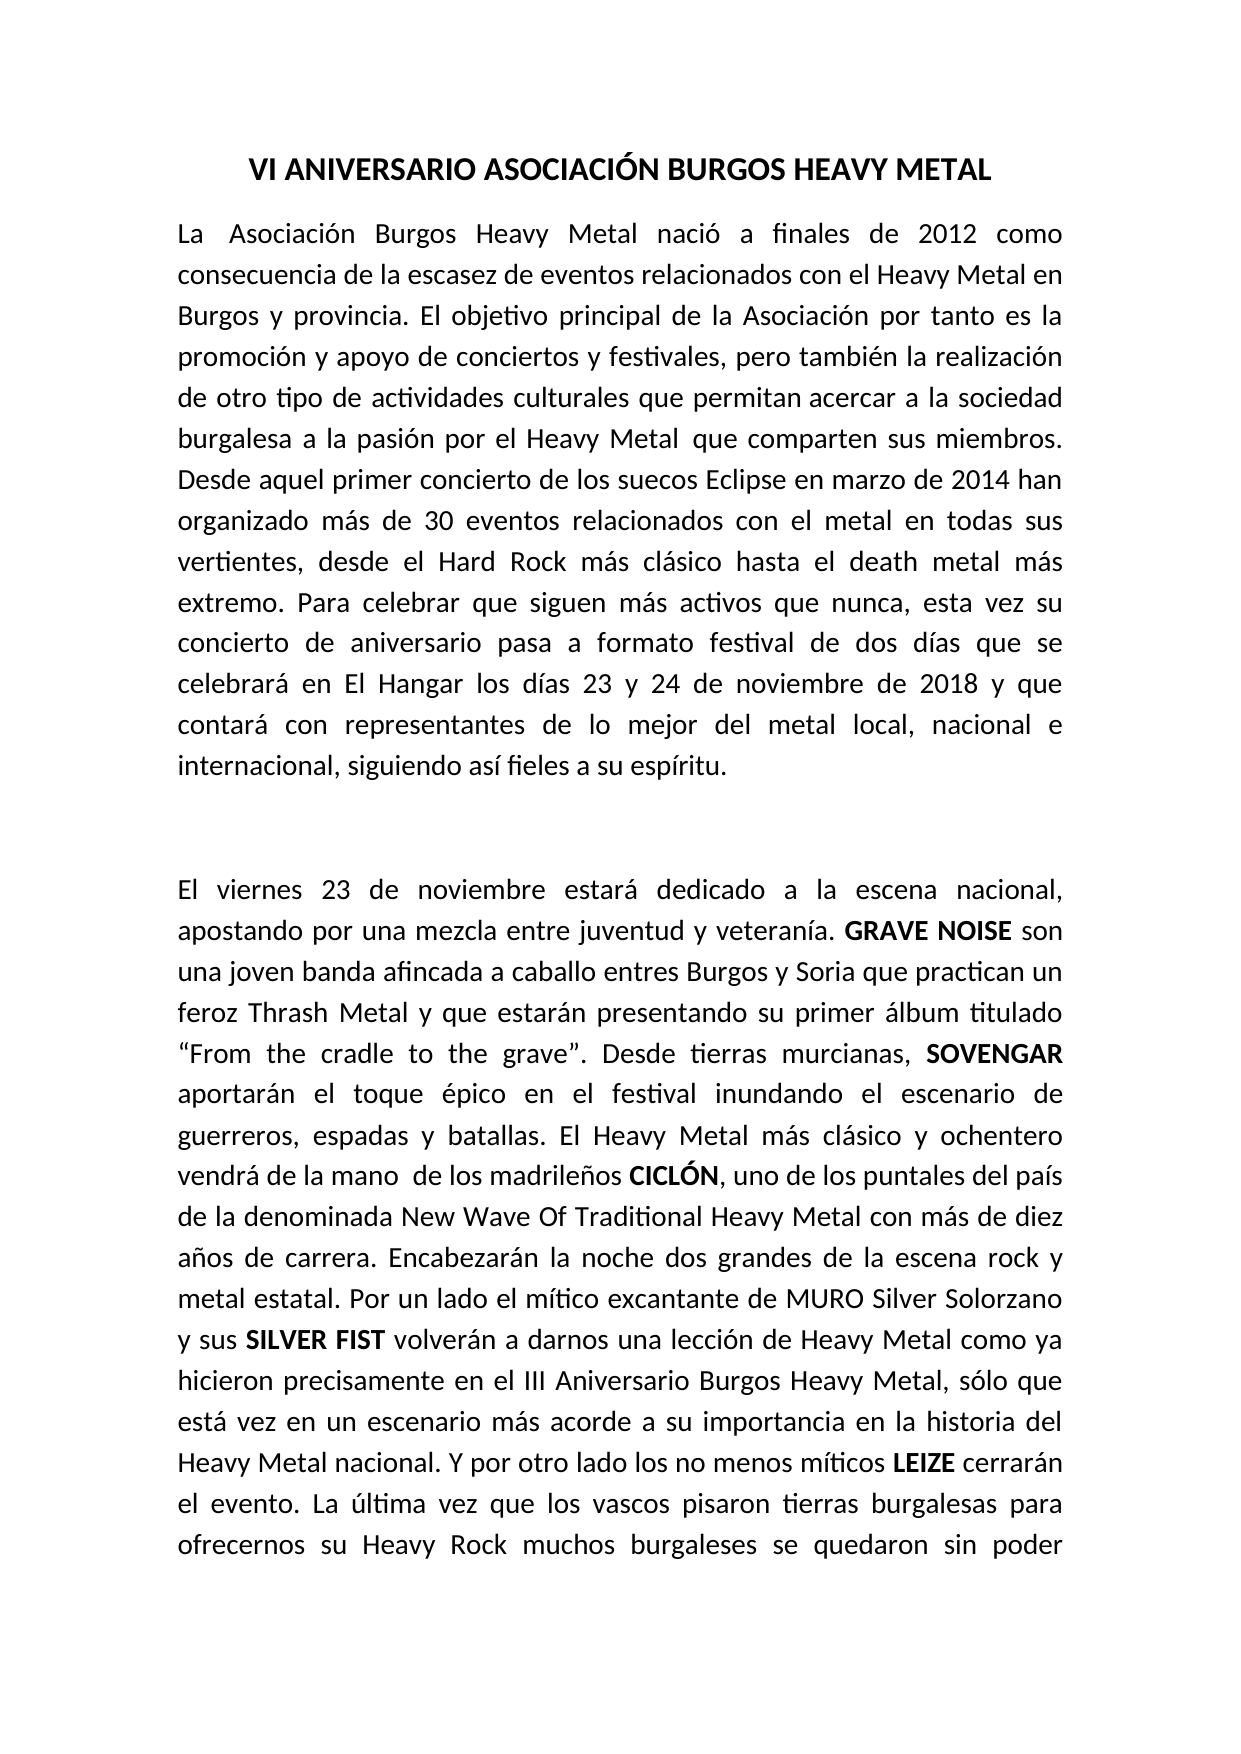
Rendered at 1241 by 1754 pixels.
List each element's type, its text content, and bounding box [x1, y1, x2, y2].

text VI ANIVERSARIO ASOCIACIÓN BURGOS HEAVY METAL [177, 148, 1063, 188]
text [177, 871, 1063, 1562]
text La Asociación Burgos Heavy Metal nació a finales de 2012 como consecuencia de la escasez de eventos relacionados con el Heavy Metal en Burgos y provincia. El objetivo principal de la Asociación por tanto es la promoción y apoyo de conciertos y festivales, pero también la realización de otro tipo de actividades culturales que permitan acercar a la sociedad burgalesa a la pasión por el Heavy Metal que comparten sus miembros. Desde aquel primer concierto de los suecos Eclipse en marzo de 2014 han organizado más de 30 eventos relacionados con el metal en todas sus vertientes, desde el Hard Rock más clásico hasta el death metal más extremo. Para celebrar que siguen más activos que nunca, esta vez su concierto de aniversario pasa a formato festival de dos días que se celebrará en El Hangar los días 23 y 24 de noviembre de 2018 y que contará con representantes de lo mejor del metal local, nacional e internacional, siguiendo así fieles a su espíritu. [177, 215, 1063, 783]
